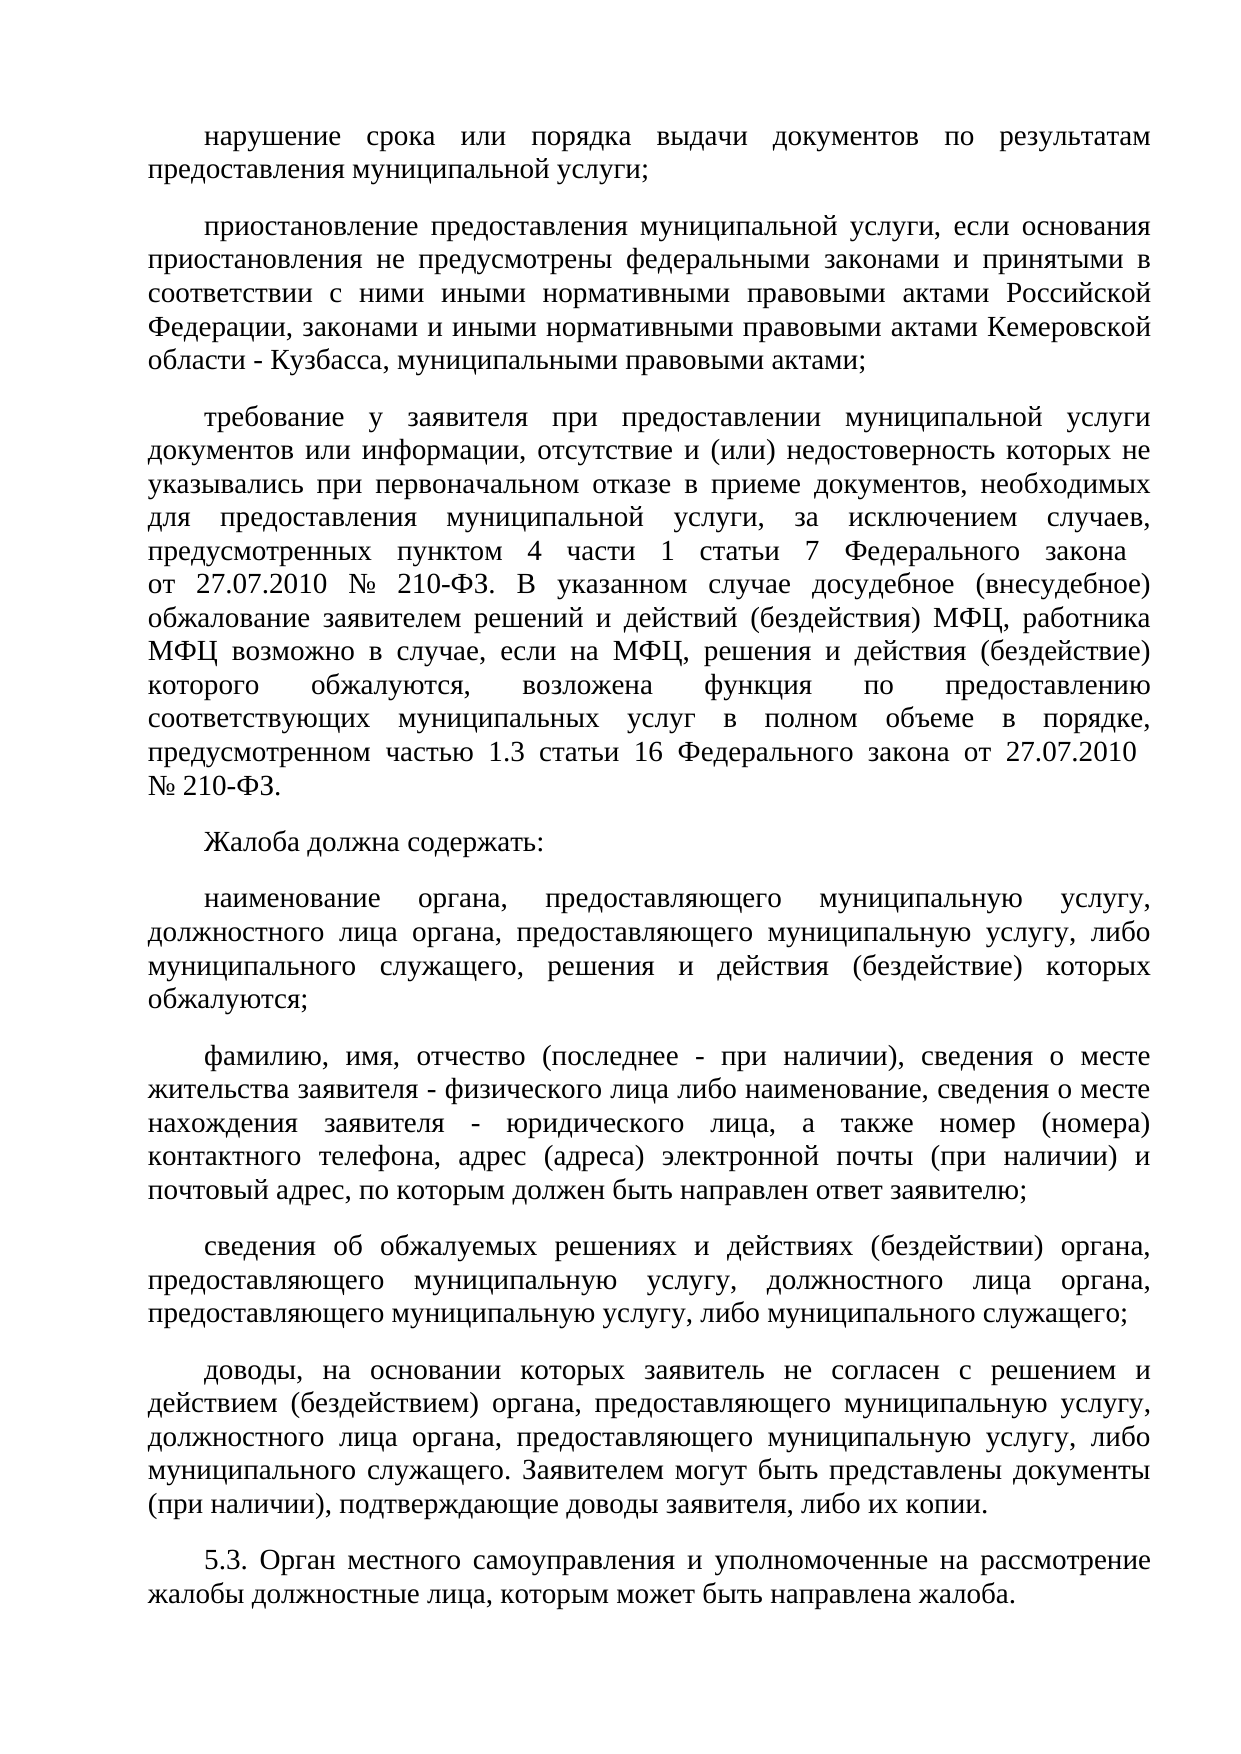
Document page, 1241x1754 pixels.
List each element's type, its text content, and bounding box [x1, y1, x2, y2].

text Жалоба должна содержать: [148, 824, 1152, 858]
text доводы, на основании которых заявитель не согласен с решением и действием (бездействием) органа, предоставляющего муниципальную услугу, должностного лица органа, предоставляющего муниципальную услугу, либо муниципального служащего. Заявителем могут быть представлены документы (при наличии), подтверждающие доводы заявителя, либо их копии. [148, 1352, 1152, 1519]
text нарушение срока или порядка выдачи документов по результатам предоставления муниципальной услуги; [148, 118, 1152, 185]
text сведения об обжалуемых решениях и действиях (бездействии) органа, предоставляющего муниципальную услугу, должностного лица органа, предоставляющего муниципальную услугу, либо муниципального служащего; [148, 1228, 1152, 1329]
text наименование органа, предоставляющего муниципальную услугу, должностного лица органа, предоставляющего муниципальную услугу, либо муниципального служащего, решения и действия (бездействие) которых обжалуются; [148, 881, 1152, 1015]
text фамилию, имя, отчество (последнее - при наличии), сведения о месте жительства заявителя - физического лица либо наименование, сведения о месте нахождения заявителя - юридического лица, а также номер (номера) контактного телефона, адрес (адреса) электронной почты (при наличии) и почтовый адрес, по которым должен быть направлен ответ заявителю; [148, 1038, 1152, 1205]
text приостановление предоставления муниципальной услуги, если основания приостановления не предусмотрены федеральными законами и принятыми в соответствии с ними иными нормативными правовыми актами Российской Федерации, законами и иными нормативными правовыми актами Кемеровской области - Кузбасса, муниципальными правовыми актами; [148, 208, 1152, 376]
text 5.3. Орган местного самоуправления и уполномоченные на рассмотрение жалобы должностные лица, которым может быть направлена жалоба. [148, 1542, 1152, 1609]
text требование у заявителя при предоставлении муниципальной услуги документов или информации, отсутствие и (или) недостоверность которых не указывались при первоначальном отказе в приеме документов, необходимых для предоставления муниципальной услуги, за исключением случаев, предусмотренных пунктом 4 части 1 статьи 7 Федерального закона от 27.07.2010 № 210-ФЗ. В указанном случае досудебное (внесудебное) обжалование заявителем решений и действий (бездействия) МФЦ, работника МФЦ возможно в случае, если на МФЦ, решения и действия (бездействие) которого обжалуются, возложена функция по предоставлению соответствующих муниципальных услуг в полном объеме в порядке, предусмотренном частью 1.3 статьи 16 Федерального закона от 27.07.2010 № 210-ФЗ. [148, 399, 1152, 801]
